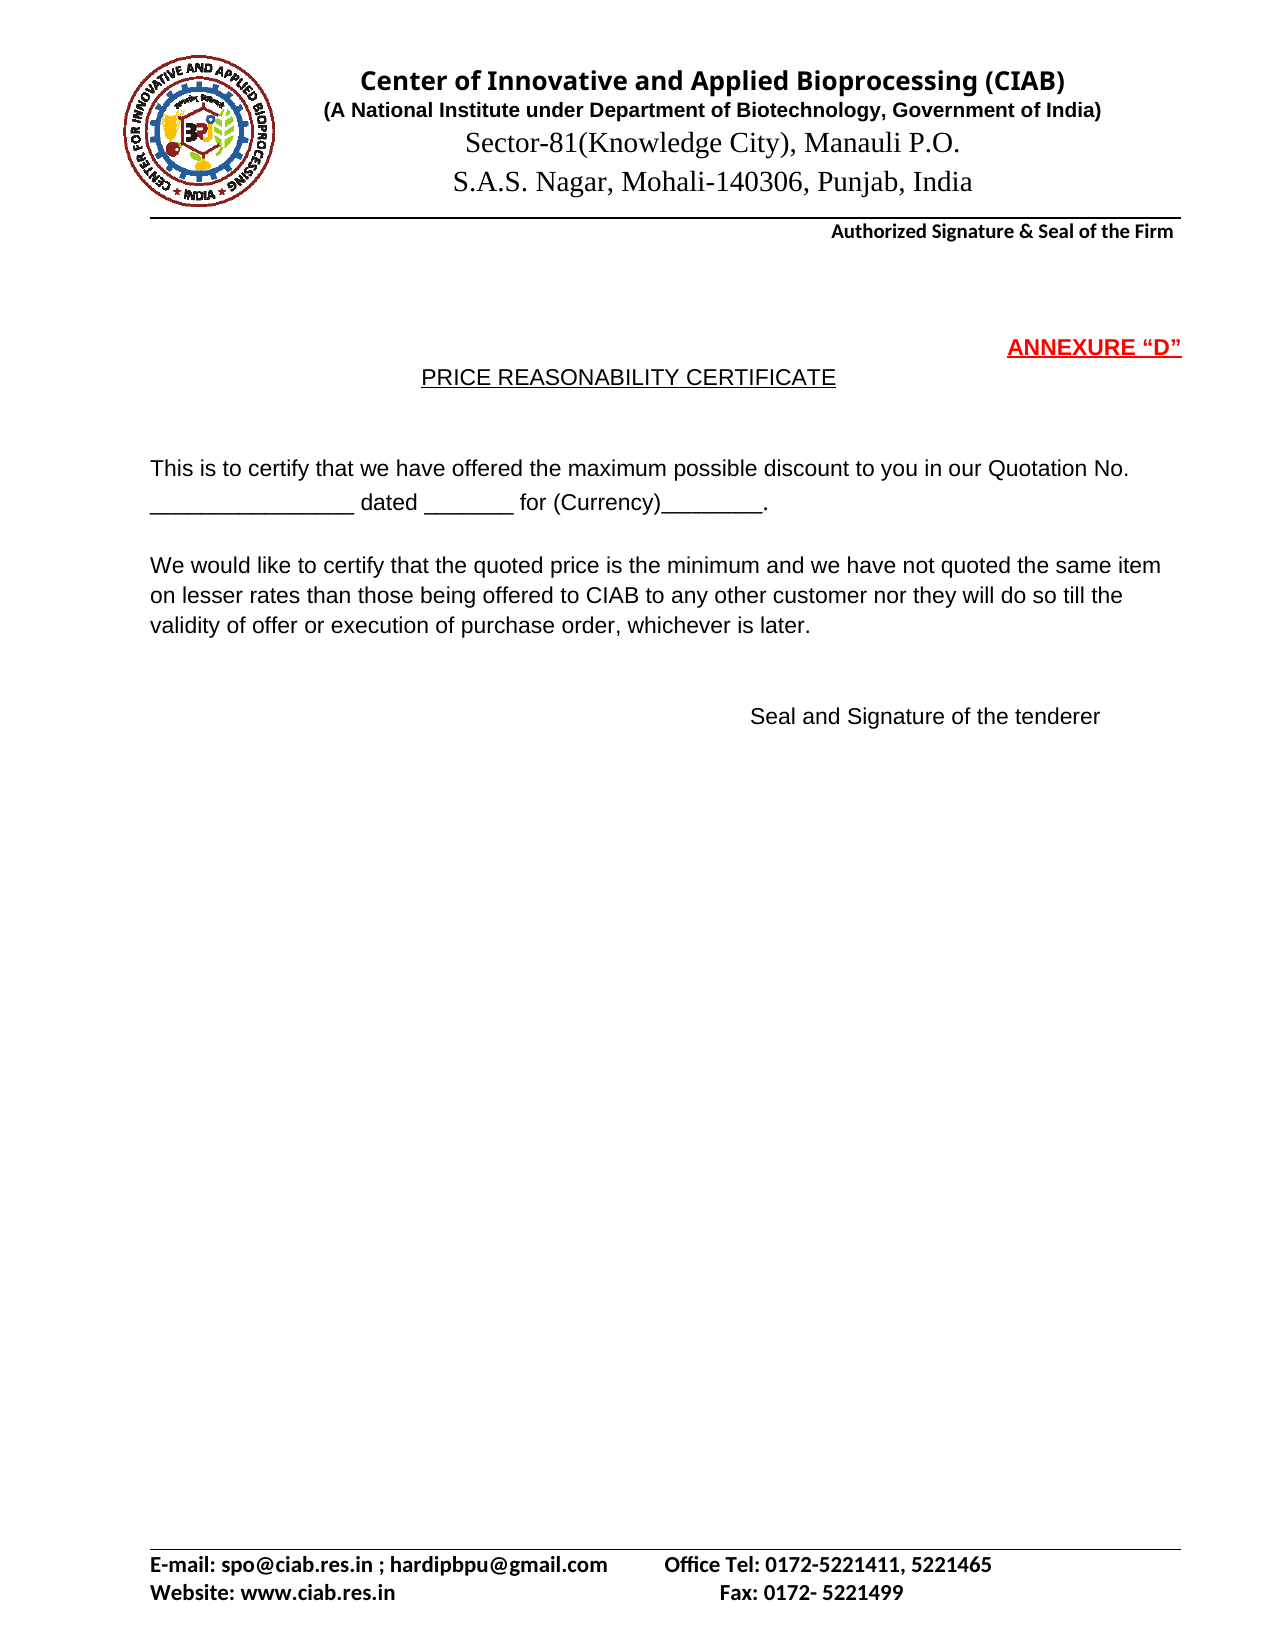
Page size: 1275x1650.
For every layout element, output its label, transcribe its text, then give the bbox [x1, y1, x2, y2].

text Authorized Signature & Seal of the Firm [825, 219, 1181, 244]
picture [121, 54, 276, 207]
text Seal and Signature of the tenderer [76, 703, 1181, 729]
text PRICE REASONABILITY CERTIFICATE [76, 364, 1181, 390]
text ANNEXURE “D” [76, 334, 1181, 360]
text We would like to certify that the quoted price is the minimum and we have not quoted the same item on lesser rates than those being offered to CIAB to any other customer nor they will do so till the validity of offer or execution of purchase order, whichever is later. [150, 552, 1181, 638]
text This is to certify that we have offered the maximum possible discount to you in our Quotation No. ________________ dated _______ for (Currency)__________. [150, 454, 1181, 517]
